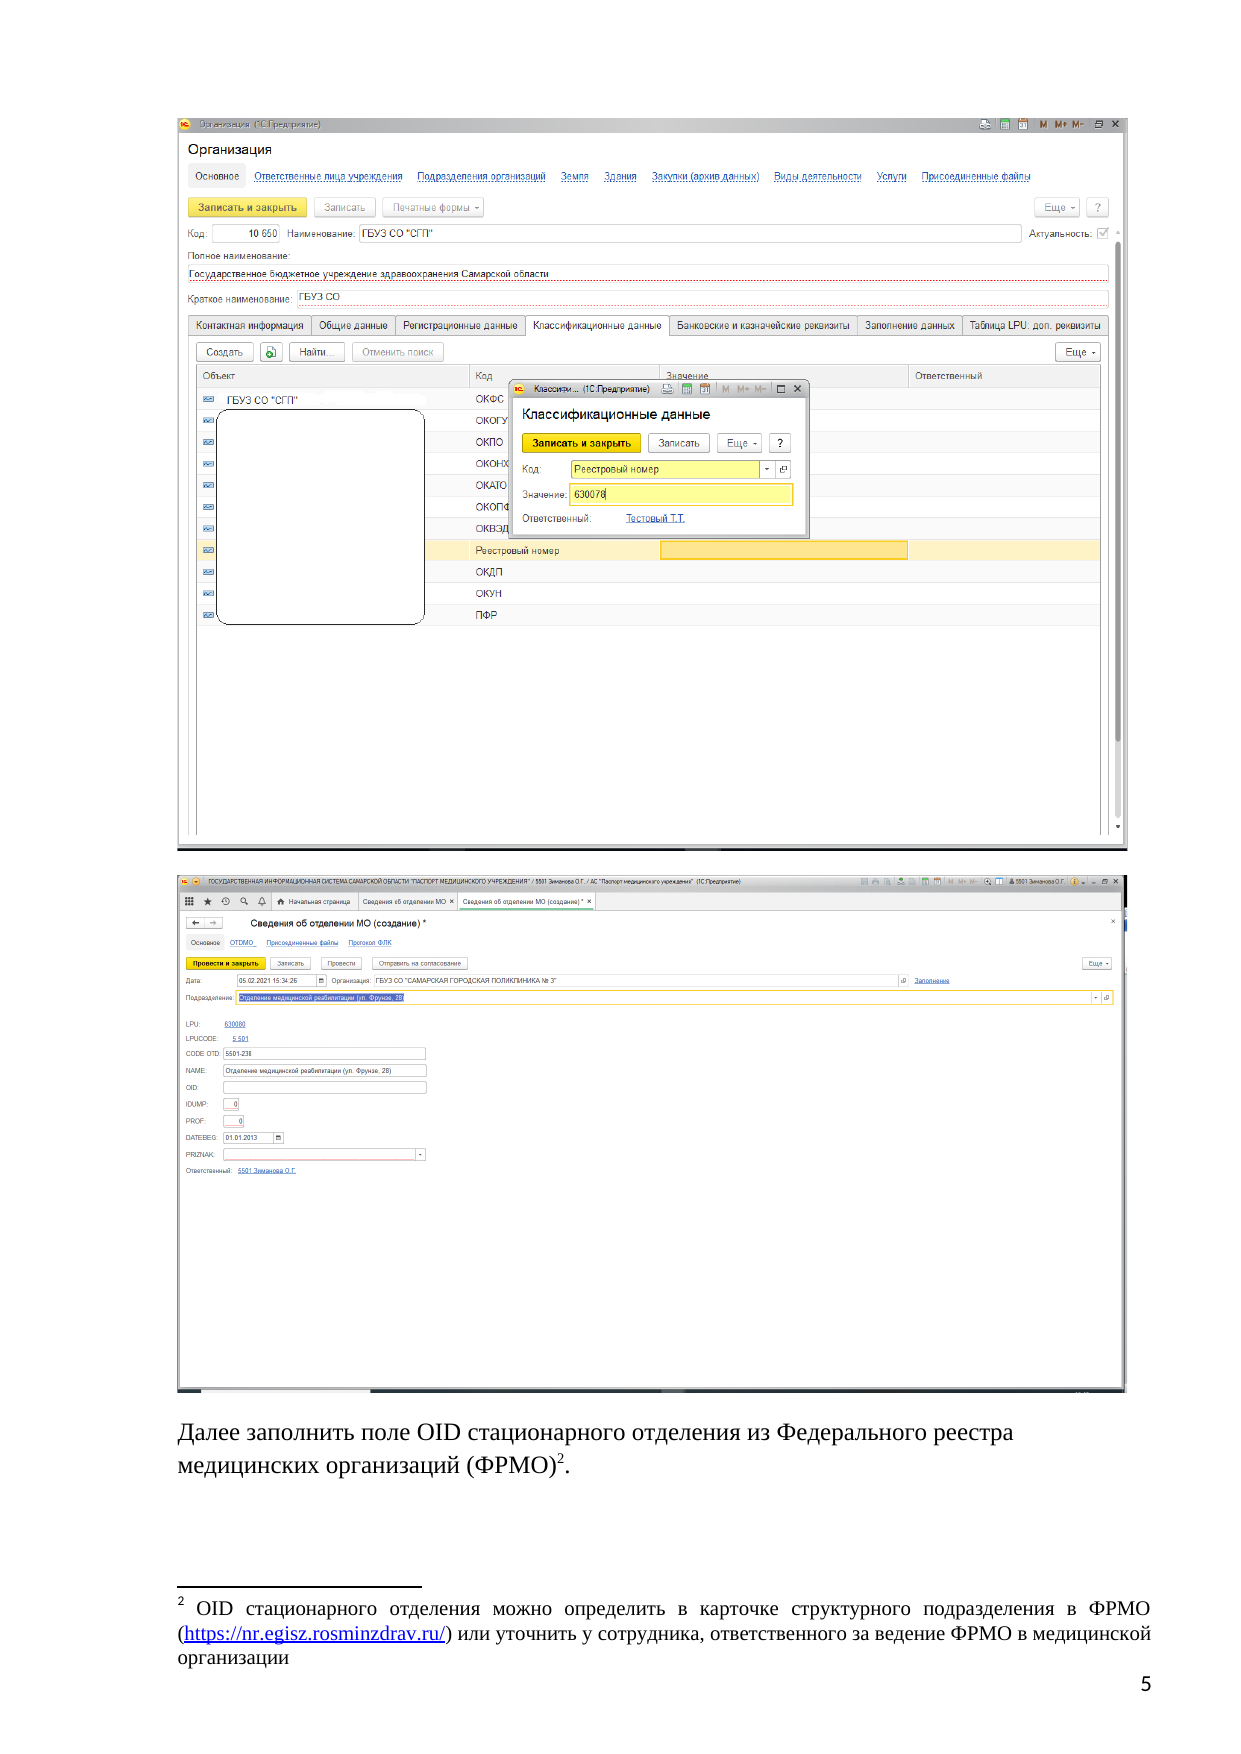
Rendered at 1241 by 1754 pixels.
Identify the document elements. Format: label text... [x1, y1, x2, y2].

picture [177, 118, 1128, 851]
text Далее заполнить поле OID стационарного отделения из Федерального реестра медицинских организаций (ФРМО). [177, 1417, 1152, 1479]
picture [177, 875, 1128, 1393]
